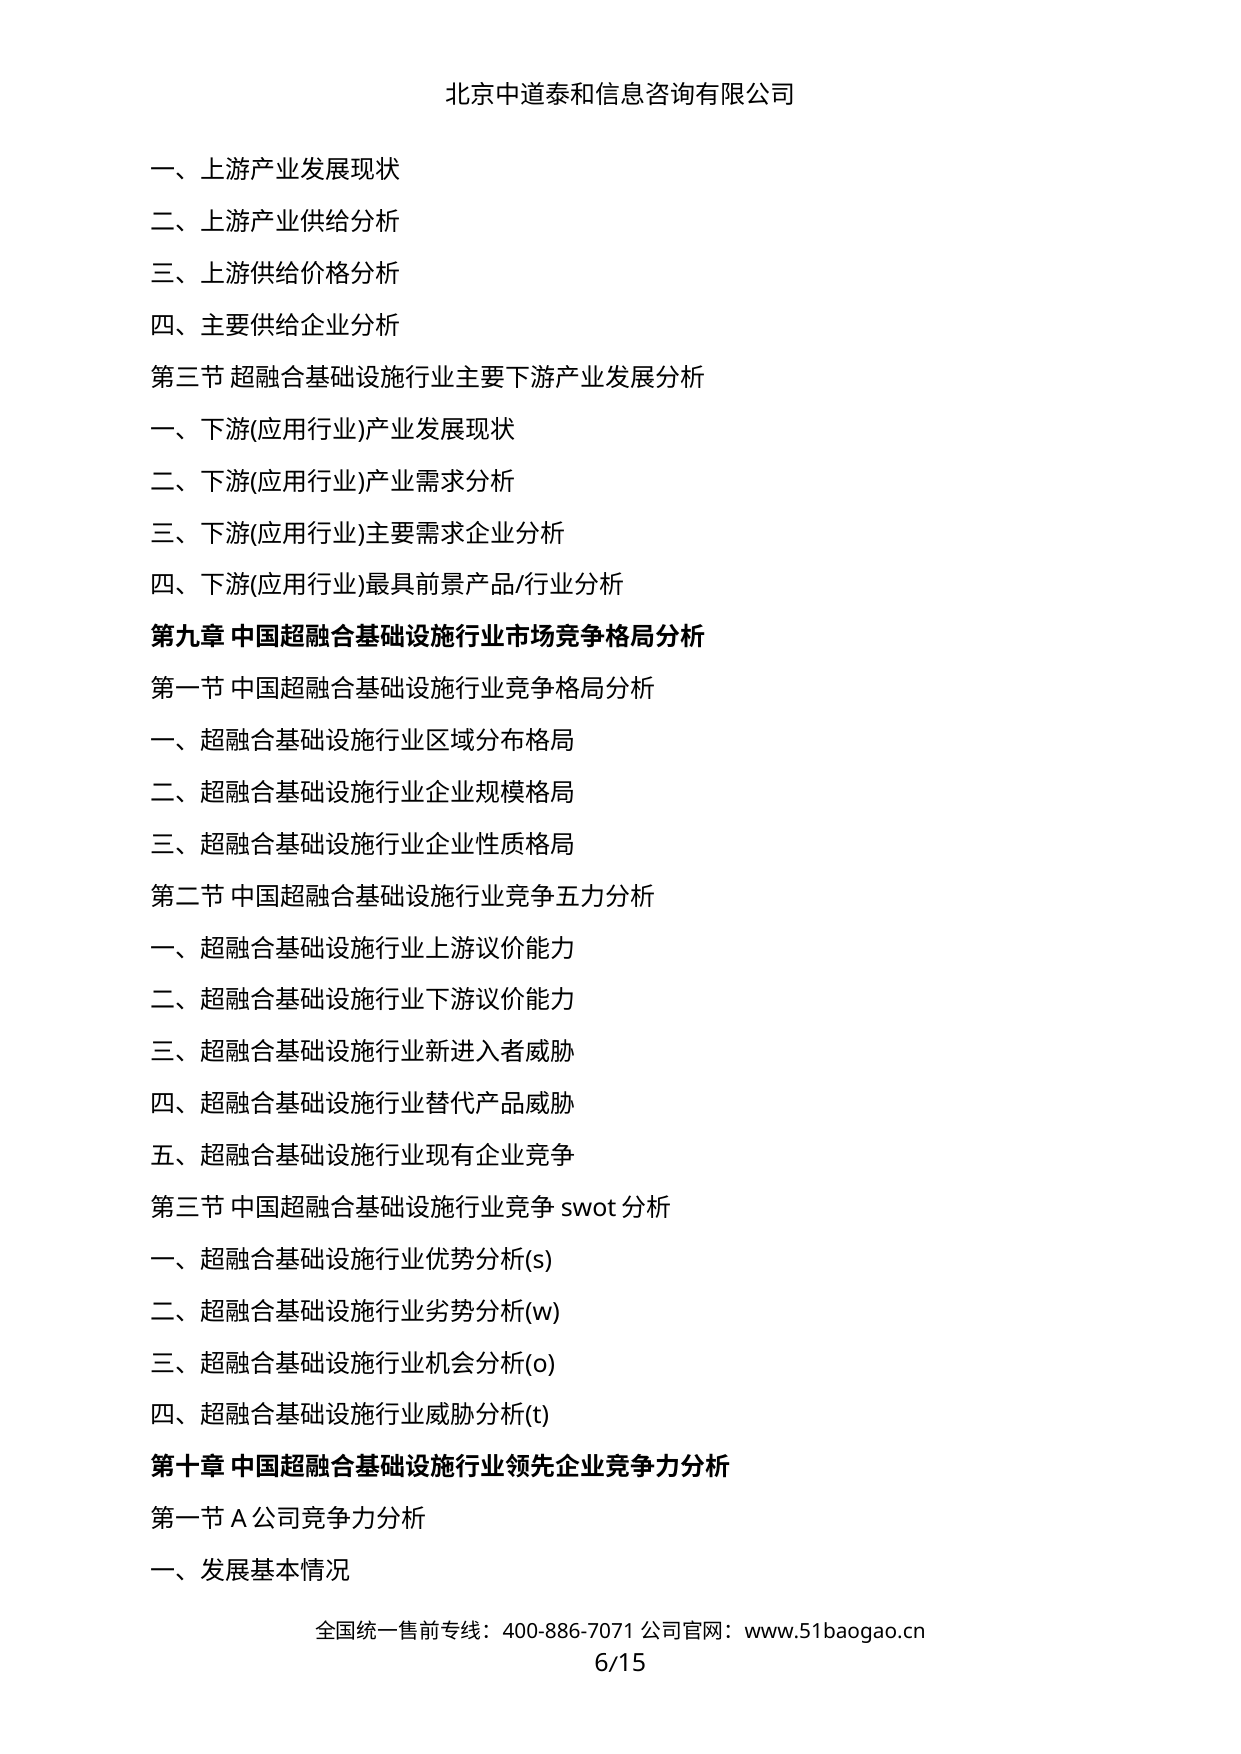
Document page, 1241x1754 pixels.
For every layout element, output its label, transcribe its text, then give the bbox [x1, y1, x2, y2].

text 第二节 中国超融合基础设施行业竞争五力分析 [150, 876, 1090, 912]
text 三、超融合基础设施行业企业性质格局 [150, 824, 1090, 861]
text 二、下游(应用行业)产业需求分析 [150, 461, 1090, 497]
text 三、上游供给价格分析 [150, 254, 1090, 290]
text 一、下游(应用行业)产业发展现状 [150, 409, 1090, 446]
text 第三节 中国超融合基础设施行业竞争swot分析 [150, 1187, 1090, 1224]
text 一、上游产业发展现状 [150, 150, 1090, 186]
text 第三节 超融合基础设施行业主要下游产业发展分析 [150, 357, 1090, 394]
text 二、上游产业供给分析 [150, 202, 1090, 238]
text 第九章 中国超融合基础设施行业市场竞争格局分析 [150, 617, 1090, 653]
text 第一节 A公司竞争力分析 [150, 1499, 1090, 1535]
text 二、超融合基础设施行业劣势分析(w) [150, 1291, 1090, 1327]
text 三、超融合基础设施行业新进入者威胁 [150, 1032, 1090, 1068]
text 五、超融合基础设施行业现有企业竞争 [150, 1136, 1090, 1172]
text 四、超融合基础设施行业威胁分析(t) [150, 1395, 1090, 1431]
text 一、超融合基础设施行业上游议价能力 [150, 928, 1090, 964]
text 三、下游(应用行业)主要需求企业分析 [150, 513, 1090, 549]
text 一、超融合基础设施行业区域分布格局 [150, 721, 1090, 757]
text 一、发展基本情况 [150, 1551, 1090, 1587]
text 第十章 中国超融合基础设施行业领先企业竞争力分析 [150, 1447, 1090, 1483]
text 二、超融合基础设施行业下游议价能力 [150, 980, 1090, 1016]
text 第一节 中国超融合基础设施行业竞争格局分析 [150, 669, 1090, 705]
text 一、超融合基础设施行业优势分析(s) [150, 1239, 1090, 1276]
text 四、下游(应用行业)最具前景产品/行业分析 [150, 565, 1090, 601]
text 二、超融合基础设施行业企业规模格局 [150, 772, 1090, 809]
text 四、超融合基础设施行业替代产品威胁 [150, 1084, 1090, 1120]
text 四、主要供给企业分析 [150, 306, 1090, 342]
text 三、超融合基础设施行业机会分析(o) [150, 1343, 1090, 1379]
